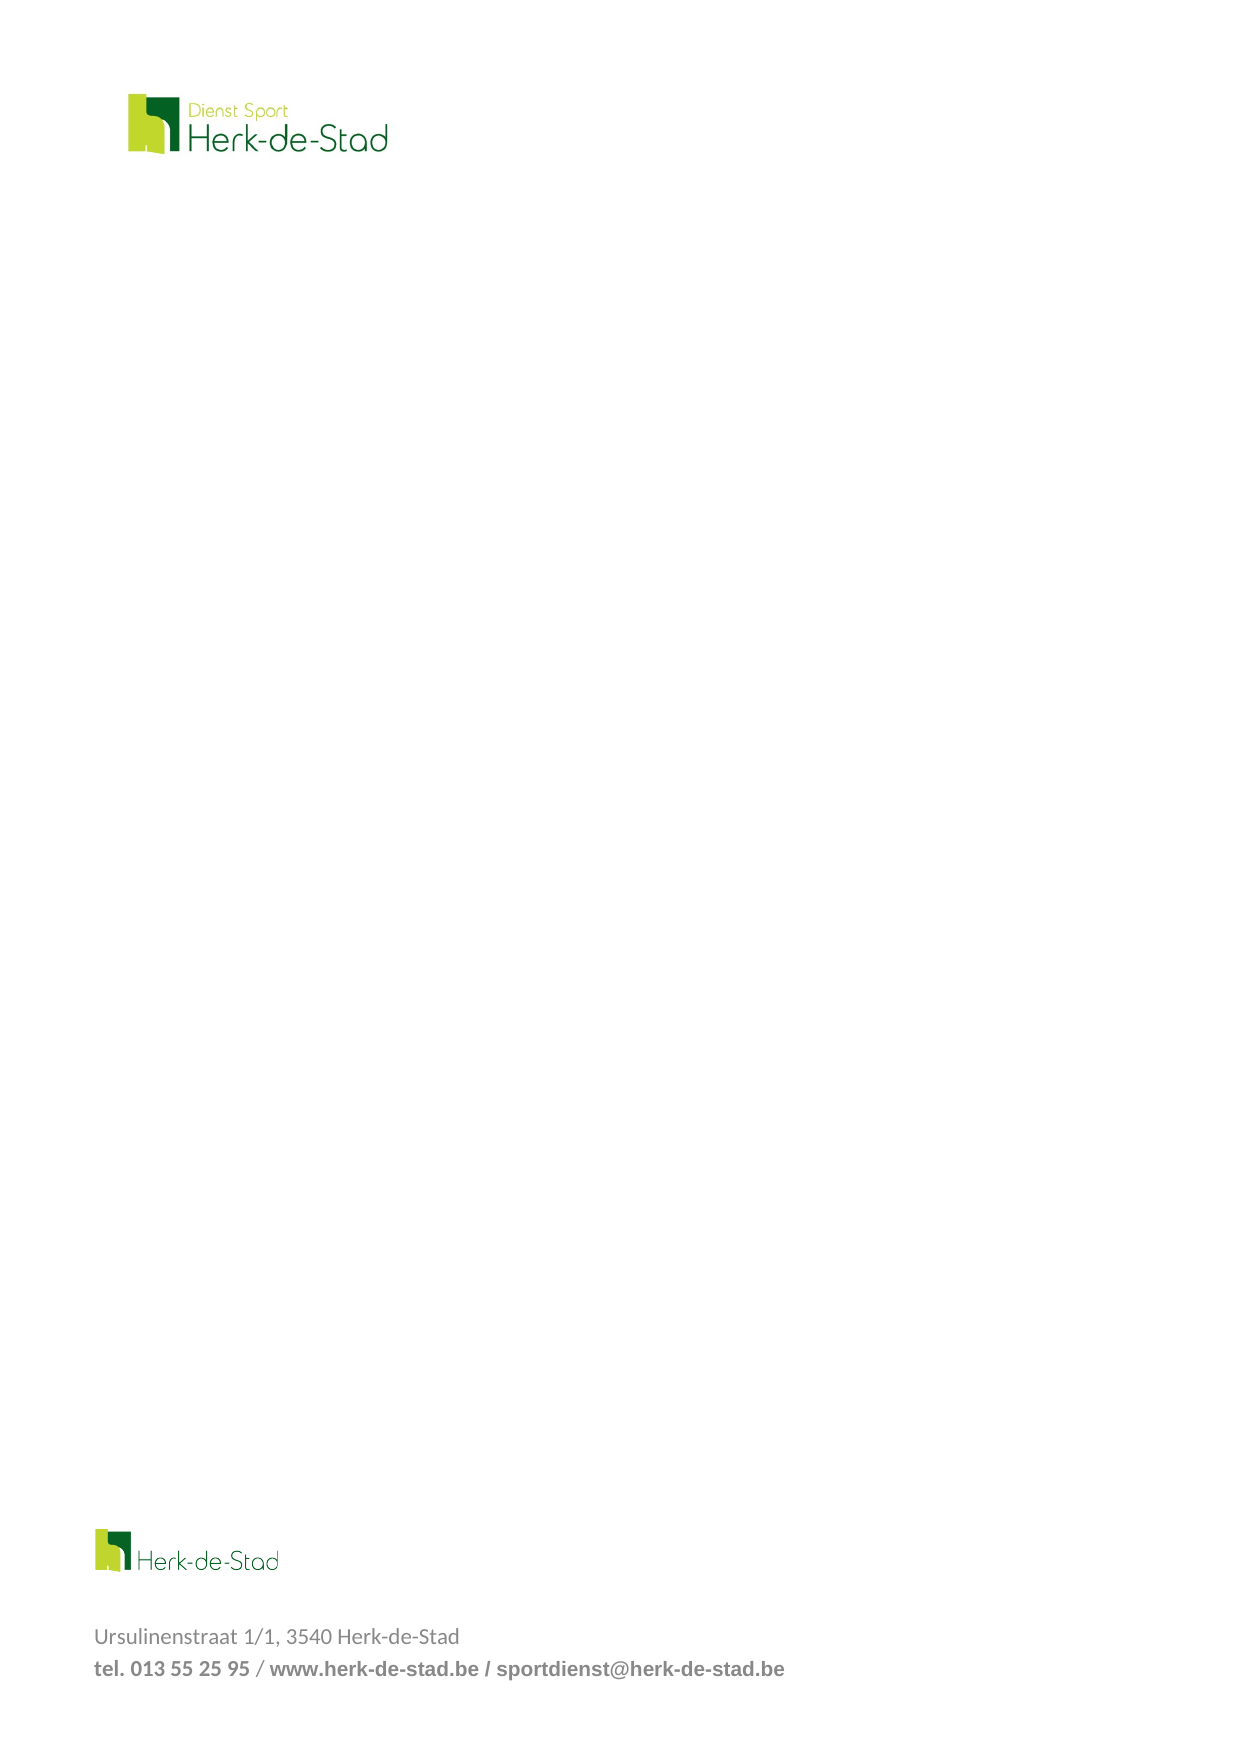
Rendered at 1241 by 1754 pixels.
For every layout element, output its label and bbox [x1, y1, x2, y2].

picture [95, 1529, 278, 1572]
picture [93, 59, 424, 184]
